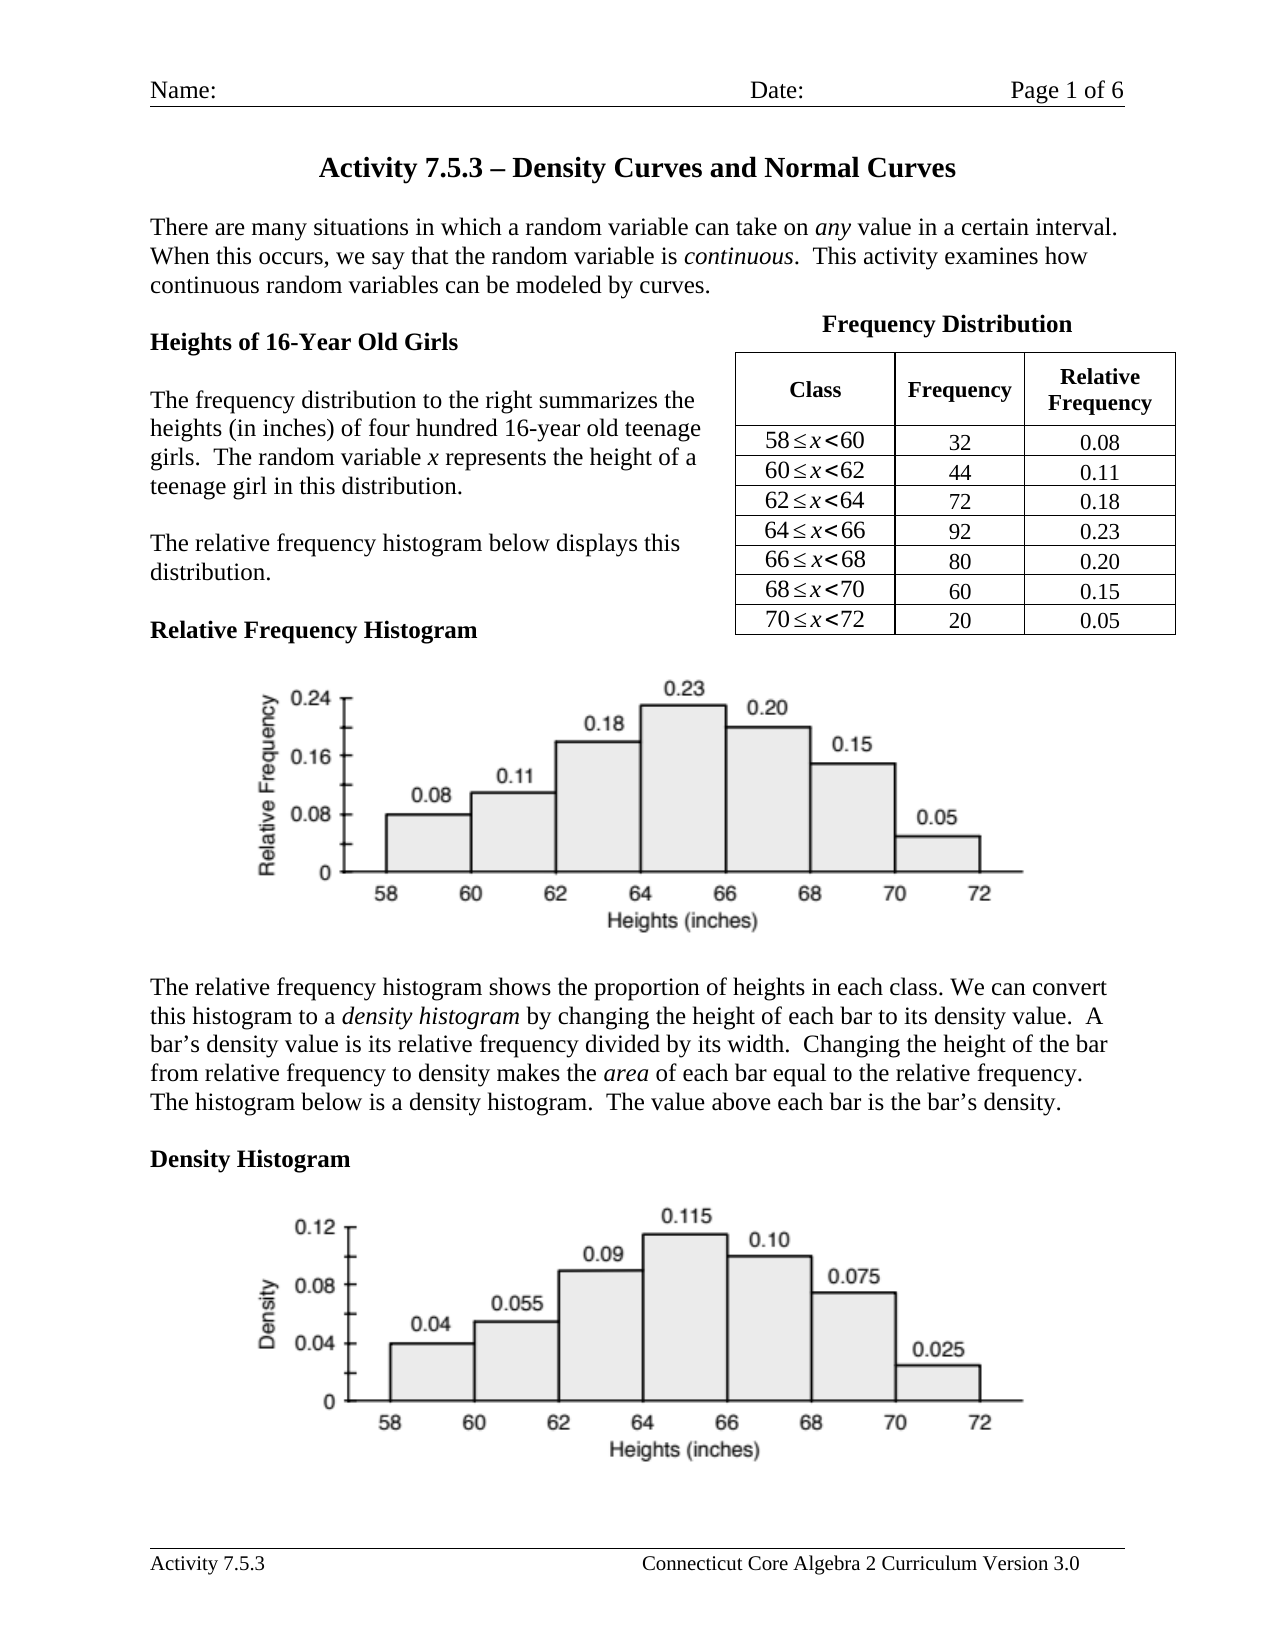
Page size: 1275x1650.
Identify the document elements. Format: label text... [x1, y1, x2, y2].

text There are many situations in which a random variable can take on any value in a certain interval. When this occurs, we say that the random variable is continuous. This activity examines how continuous random variables can be modeled by curves. [150, 212, 1125, 298]
table_cell 80 [896, 546, 1024, 574]
table_cell 0.18 [1025, 486, 1175, 515]
table_cell 0.05 [1025, 605, 1175, 634]
table_cell [736, 456, 894, 485]
table_cell 72 [896, 486, 1024, 515]
table_cell [736, 516, 894, 544]
text The frequency distribution to the right summarizes the heights (in inches) of four hundred 16-year old teenage girls. The random variable x represents the height of a teenage girl in this distribution. [150, 385, 735, 500]
table_cell 0.20 [1025, 546, 1175, 574]
table_header Relative Frequency [1025, 353, 1175, 425]
table_cell [736, 486, 894, 515]
text The relative frequency histogram below displays this distribution. [150, 528, 735, 586]
table_cell 0.08 [1025, 426, 1175, 455]
text Relative Frequency Histogram [150, 615, 1125, 643]
table_cell 0.23 [1025, 516, 1175, 544]
table_cell 60 [896, 575, 1024, 604]
table_cell 44 [896, 456, 1024, 485]
text The relative frequency histogram shows the proportion of heights in each class. We can convert this histogram to a density histogram by changing the height of each bar to its density value. A bar’s density value is its relative frequency divided by its width. Changing the height of the bar from relative frequency to density makes the area of each bar equal to the relative frequency. The histogram below is a density histogram. The value above each bar is the bar’s density. [150, 972, 1125, 1116]
table_cell [736, 605, 894, 634]
table_cell 92 [896, 516, 1024, 544]
table_cell 32 [896, 426, 1024, 455]
table_cell [736, 426, 894, 455]
table_cell [736, 575, 894, 604]
table_cell 0.11 [1025, 456, 1175, 485]
table_cell 0.15 [1025, 575, 1175, 604]
table_cell 20 [896, 605, 1024, 634]
table_cell [736, 546, 894, 574]
text Heights of 16-Year Old Girls [150, 327, 1125, 356]
text Activity 7.5.3 – Density Curves and Normal Curves [150, 150, 1125, 183]
table_header Frequency [896, 353, 1024, 425]
table_header Class [736, 353, 894, 425]
text Density Histogram [150, 1144, 1125, 1173]
